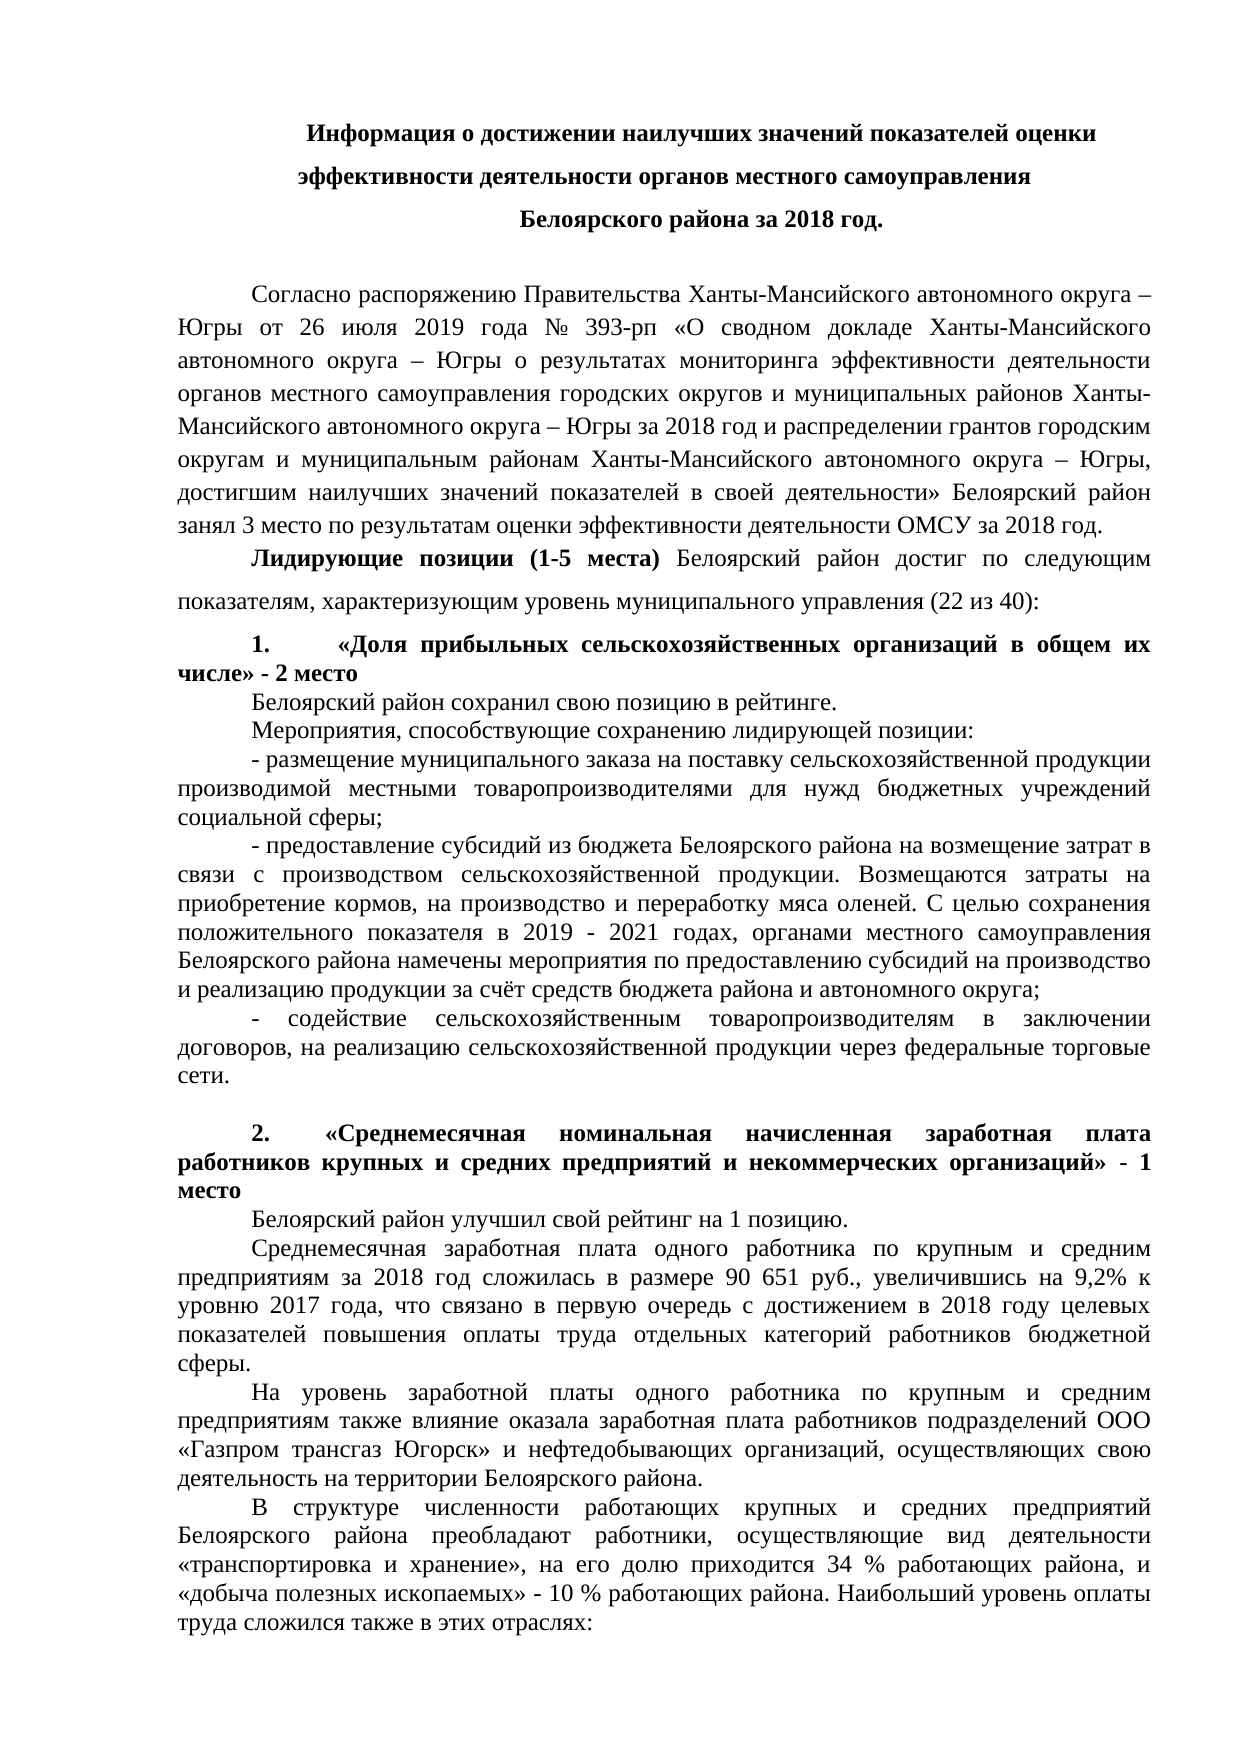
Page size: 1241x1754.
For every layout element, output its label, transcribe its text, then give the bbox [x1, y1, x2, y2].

list «Доля прибыльных сельскохозяйственных организаций в общем их числе» - 2 место [177, 629, 1152, 687]
list Мероприятия, способствующие сохранению лидирующей позиции: [251, 715, 1152, 744]
list «Среднемесячная номинальная начисленная заработная плата работников крупных и средних предприятий и некоммерческих организаций» - 1 место [177, 1118, 1152, 1204]
text На уровень заработной платы одного работника по крупным и средним предприятиям также влияние оказала заработная плата работников подразделений ООО «Газпром трансгаз Югорск» и нефтедобывающих организаций, осуществляющих свою деятельность на территории Белоярского района. [177, 1377, 1152, 1492]
text Белоярский район улучшил свой рейтинг на 1 позицию. [177, 1204, 1152, 1233]
text Белоярского района за 2018 год. [177, 204, 1152, 233]
text В структуре численности работающих крупных и средних предприятий Белоярского района преобладают работники, осуществляющие вид деятельности «транспортировка и хранение», на его долю приходится 34 % работающих района, и «добыча полезных ископаемых» - 10 % работающих района. Наибольший уровень оплаты труда сложился также в этих отраслях: [177, 1492, 1152, 1635]
list - размещение муниципального заказа на поставку сельскохозяйственной продукции производимой местными товаропроизводителями для нужд бюджетных учреждений социальной сферы; [177, 744, 1152, 830]
list - предоставление субсидий из бюджета Белоярского района на возмещение затрат в связи с производством сельскохозяйственной продукции. Возмещаются затраты на приобретение кормов, на производство и переработку мяса оленей. С целью сохранения положительного показателя в 2019 - 2021 годах, органами местного самоуправления Белоярского района намечены мероприятия по предоставлению субсидий на производство и реализацию продукции за счёт средств бюджета района и автономного округа; [177, 830, 1152, 1003]
list - содействие сельскохозяйственным товаропроизводителям в заключении договоров, на реализацию сельскохозяйственной продукции через федеральные торговые сети. [177, 1003, 1152, 1089]
list Белоярский район сохранил свою позицию в рейтинге. [251, 687, 1152, 715]
text Лидирующие позиции (1-5 места) Белоярский район достиг по следующим показателям, характеризующим уровень муниципального управления (22 из 40): [177, 543, 1152, 615]
text Информация о достижении наилучших значений показателей оценки эффективности деятельности органов местного самоуправления [177, 118, 1152, 190]
text Среднемесячная заработная плата одного работника по крупным и средним предприятиям за 2018 год сложилась в размере 90 651 руб., увеличившись на 9,2% к уровню 2017 года, что связано в первую очередь с достижением в 2018 году целевых показателей повышения оплаты труда отдельных категорий работников бюджетной сферы. [177, 1233, 1152, 1377]
text Согласно распоряжению Правительства Ханты-Мансийского автономного округа – Югры от 26 июля 2019 года № 393-рп «О сводном докладе Ханты-Мансийского автономного округа – Югры о результатах мониторинга эффективности деятельности органов местного самоуправления городских округов и муниципальных районов Ханты-Мансийского автономного округа – Югры за 2018 год и распределении грантов городским округам и муниципальным районам Ханты-Мансийского автономного округа – Югры, достигшим наилучших значений показателей в своей деятельности» Белоярский район занял 3 место по результатам оценки эффективности деятельности ОМСУ за 2018 год. [177, 279, 1152, 538]
